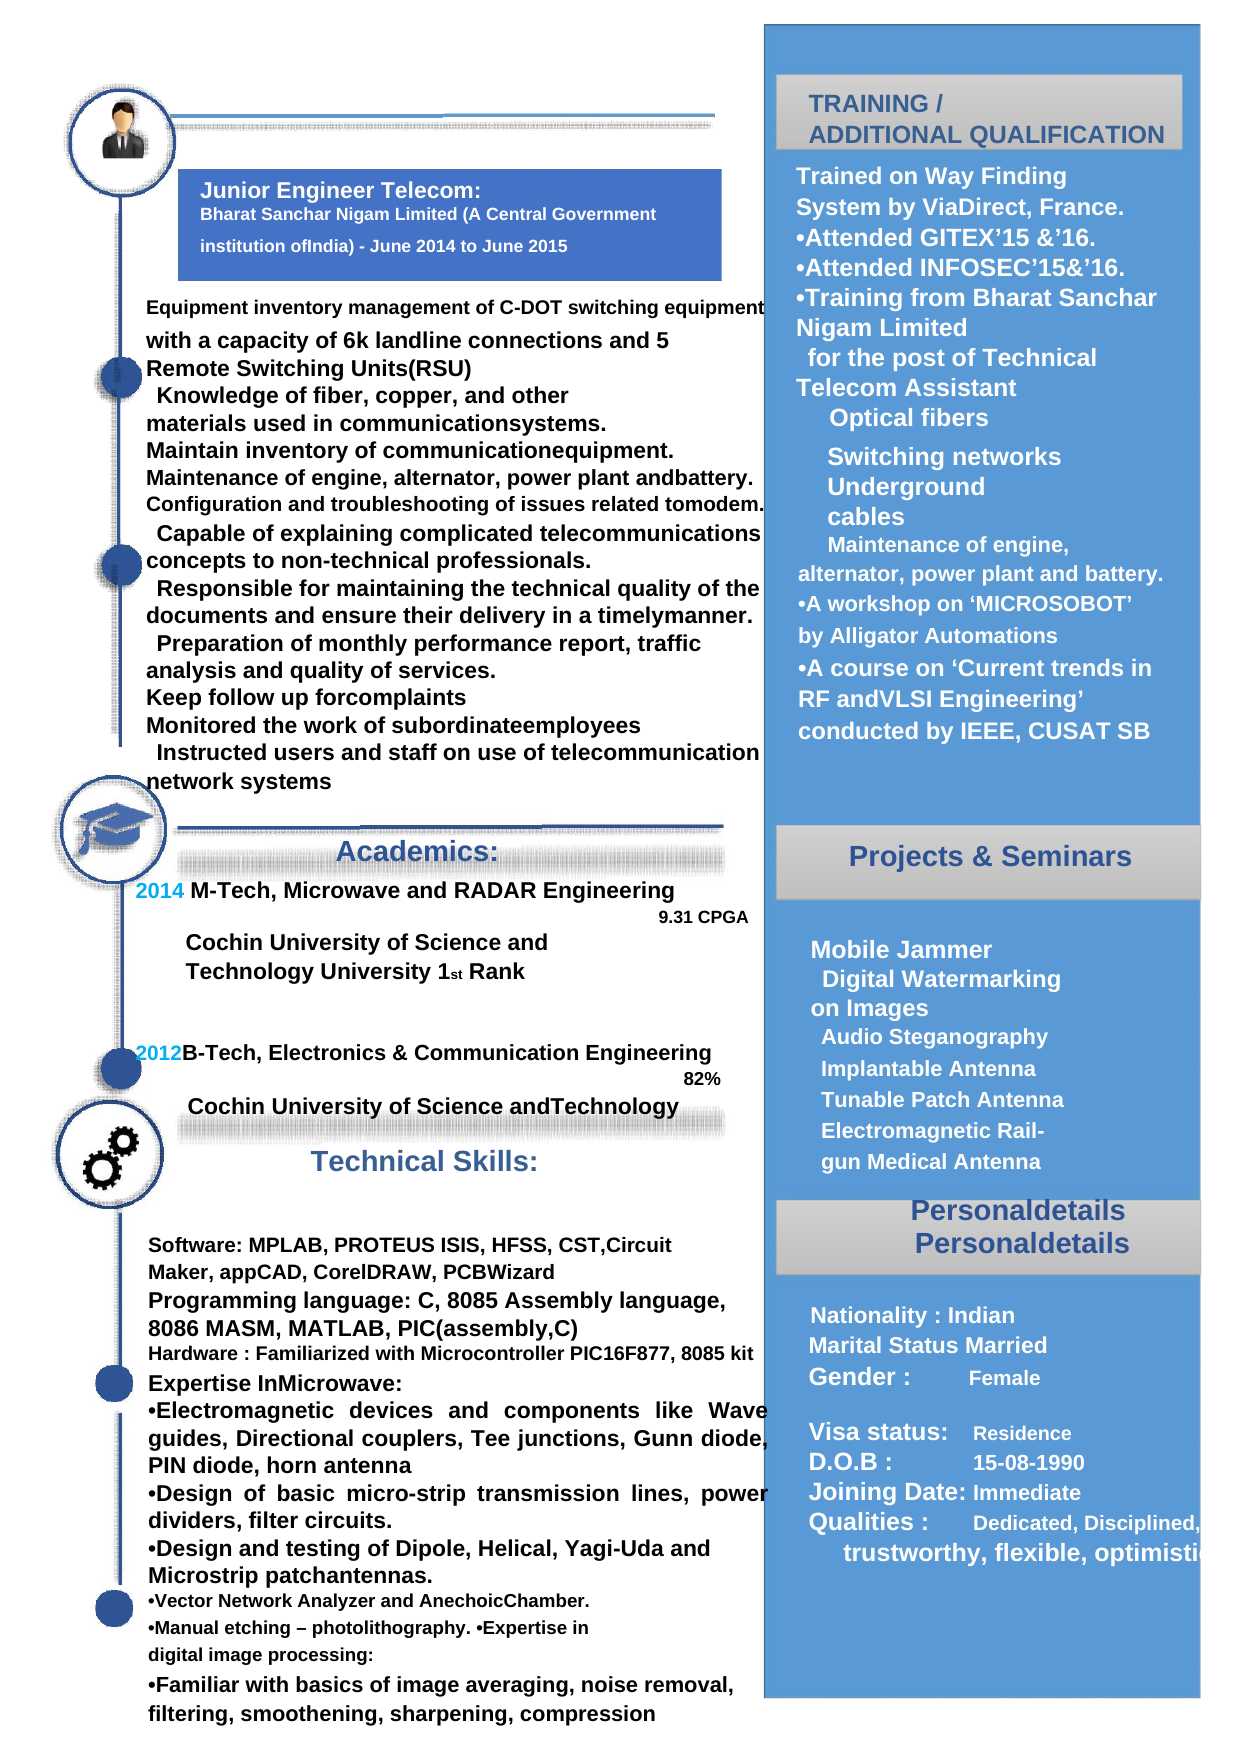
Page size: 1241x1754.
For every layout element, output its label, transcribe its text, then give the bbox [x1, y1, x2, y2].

text TRAINING / [808, 89, 1212, 118]
text Capable of explaining complicated telecommunications concepts to non-technical professionals. [146, 520, 775, 573]
text Switching networks [827, 441, 1212, 470]
text with a capacity of 6k landline connections and 5 Remote Switching Units(RSU) [146, 327, 758, 381]
text D.O.B : 15-08-1990 [808, 1447, 1212, 1476]
text •Vector Network Analyzer and AnechoicChamber. •Manual etching – photolithography. •Expertise in digital image processing: [148, 1589, 612, 1666]
text Instructed users and staff on use of telecommunication network systems [146, 739, 771, 794]
text Nationality : Indian Marital Status Married [808, 1302, 1056, 1358]
text Junior Engineer Telecom: [200, 177, 777, 203]
text Digital Watermarking on Images [810, 964, 1067, 1022]
text Underground [827, 471, 1212, 500]
text Joining Date: Immediate [808, 1477, 1212, 1506]
text Bharat Sanchar Nigam Limited (A Central Government institution ofIndia) - June 2014 to June 2015 [200, 204, 662, 256]
text Trained on Way Finding System by ViaDirect, France. [796, 162, 1137, 220]
text •Design of basic micro-strip transmission lines, power dividers, filter circuits. [148, 1480, 769, 1533]
text Optical fibers [829, 402, 1212, 431]
text Cochin University of Science and Technology University 1st Rank [185, 929, 604, 984]
text Configuration and troubleshooting of issues related tomodem. [146, 492, 777, 516]
text •Training from Bharat Sanchar Nigam Limited [796, 283, 1167, 342]
text •Familiar with basics of image averaging, noise removal, filtering, smoothening, sharpening, compression [148, 1671, 744, 1727]
text for the post of Technical Telecom Assistant [796, 343, 1152, 401]
text cables [827, 501, 1212, 530]
text Monitored the work of subordinateemployees [146, 712, 777, 738]
text 2014 M-Tech, Microwave and RADAR Engineering 9.31 CPGA [135, 877, 769, 928]
text Expertise InMicrowave: [148, 1370, 769, 1396]
text •A course on ‘Current trends in RF andVLSI Engineering’ conducted by IEEE, CUSAT SB [798, 654, 1156, 744]
text Visa status: Residence [808, 1417, 1212, 1446]
text Responsible for maintaining the technical quality of the documents and ensure their delivery in a timelymanner. [146, 574, 771, 628]
text ADDITIONAL QUALIFICATION [808, 120, 1212, 149]
text Cochin University of Science andTechnology [187, 1093, 769, 1119]
text Maintain inventory of communicationequipment. [146, 437, 777, 463]
text •Attended INFOSEC’15&’16. [796, 253, 1212, 282]
text Software: MPLAB, PROTEUS ISIS, HFSS, CST,Circuit Maker, appCAD, CorelDRAW, PCBWizard [148, 1233, 685, 1284]
text Personaldetails [914, 1226, 1212, 1259]
text •A workshop on ‘MICROSOBOT’ by Alligator Automations [798, 591, 1148, 648]
text Keep follow up forcomplaints [146, 684, 777, 711]
text Audio Steganography Implantable Antenna Tunable Patch Antenna Electromagnetic Rail-gun Medical Antenna [821, 1024, 1071, 1174]
text Programming language: C, 8085 Assembly language, 8086 MASM, MATLAB, PIC(assembly,C) [148, 1287, 758, 1341]
text Maintenance of engine, alternator, power plant andbattery. [146, 464, 777, 490]
text Preparation of monthly performance report, traffic analysis and quality of services. [146, 629, 777, 683]
text Mobile Jammer [810, 934, 1212, 963]
picture [57, 77, 722, 747]
text 2012B-Tech, Electronics & Communication Engineering 82% [135, 1040, 769, 1089]
text •Electromagnetic devices and components like Wave guides, Directional couplers, Tee junctions, Gunn diode, PIN diode, horn antenna [148, 1397, 769, 1478]
text Qualities : Dedicated, Disciplined, [808, 1507, 1212, 1536]
text Projects & Seminars [808, 839, 1173, 872]
picture [45, 770, 735, 1629]
text Personaldetails [910, 1192, 1212, 1226]
text Technical Skills: [310, 1144, 769, 1178]
text Hardware : Familiarized with Microcontroller PIC16F877, 8085 kit [148, 1342, 769, 1365]
text trustworthy, flexible, optimistic [808, 1538, 1212, 1567]
text Gender : Female [808, 1361, 1212, 1390]
picture [763, 24, 1202, 1699]
text •Design and testing of Dipole, Helical, Yagi-Uda and Microstrip patchantennas. [148, 1535, 719, 1588]
text Knowledge of fiber, copper, and other materials used in communicationsystems. [146, 382, 673, 436]
text Maintenance of engine, alternator, power plant and battery. [798, 531, 1177, 587]
text •Attended GITEX’15 &’16. [796, 223, 1212, 252]
text Equipment inventory management of C-DOT switching equipment [146, 296, 777, 318]
text Academics: [335, 834, 769, 867]
